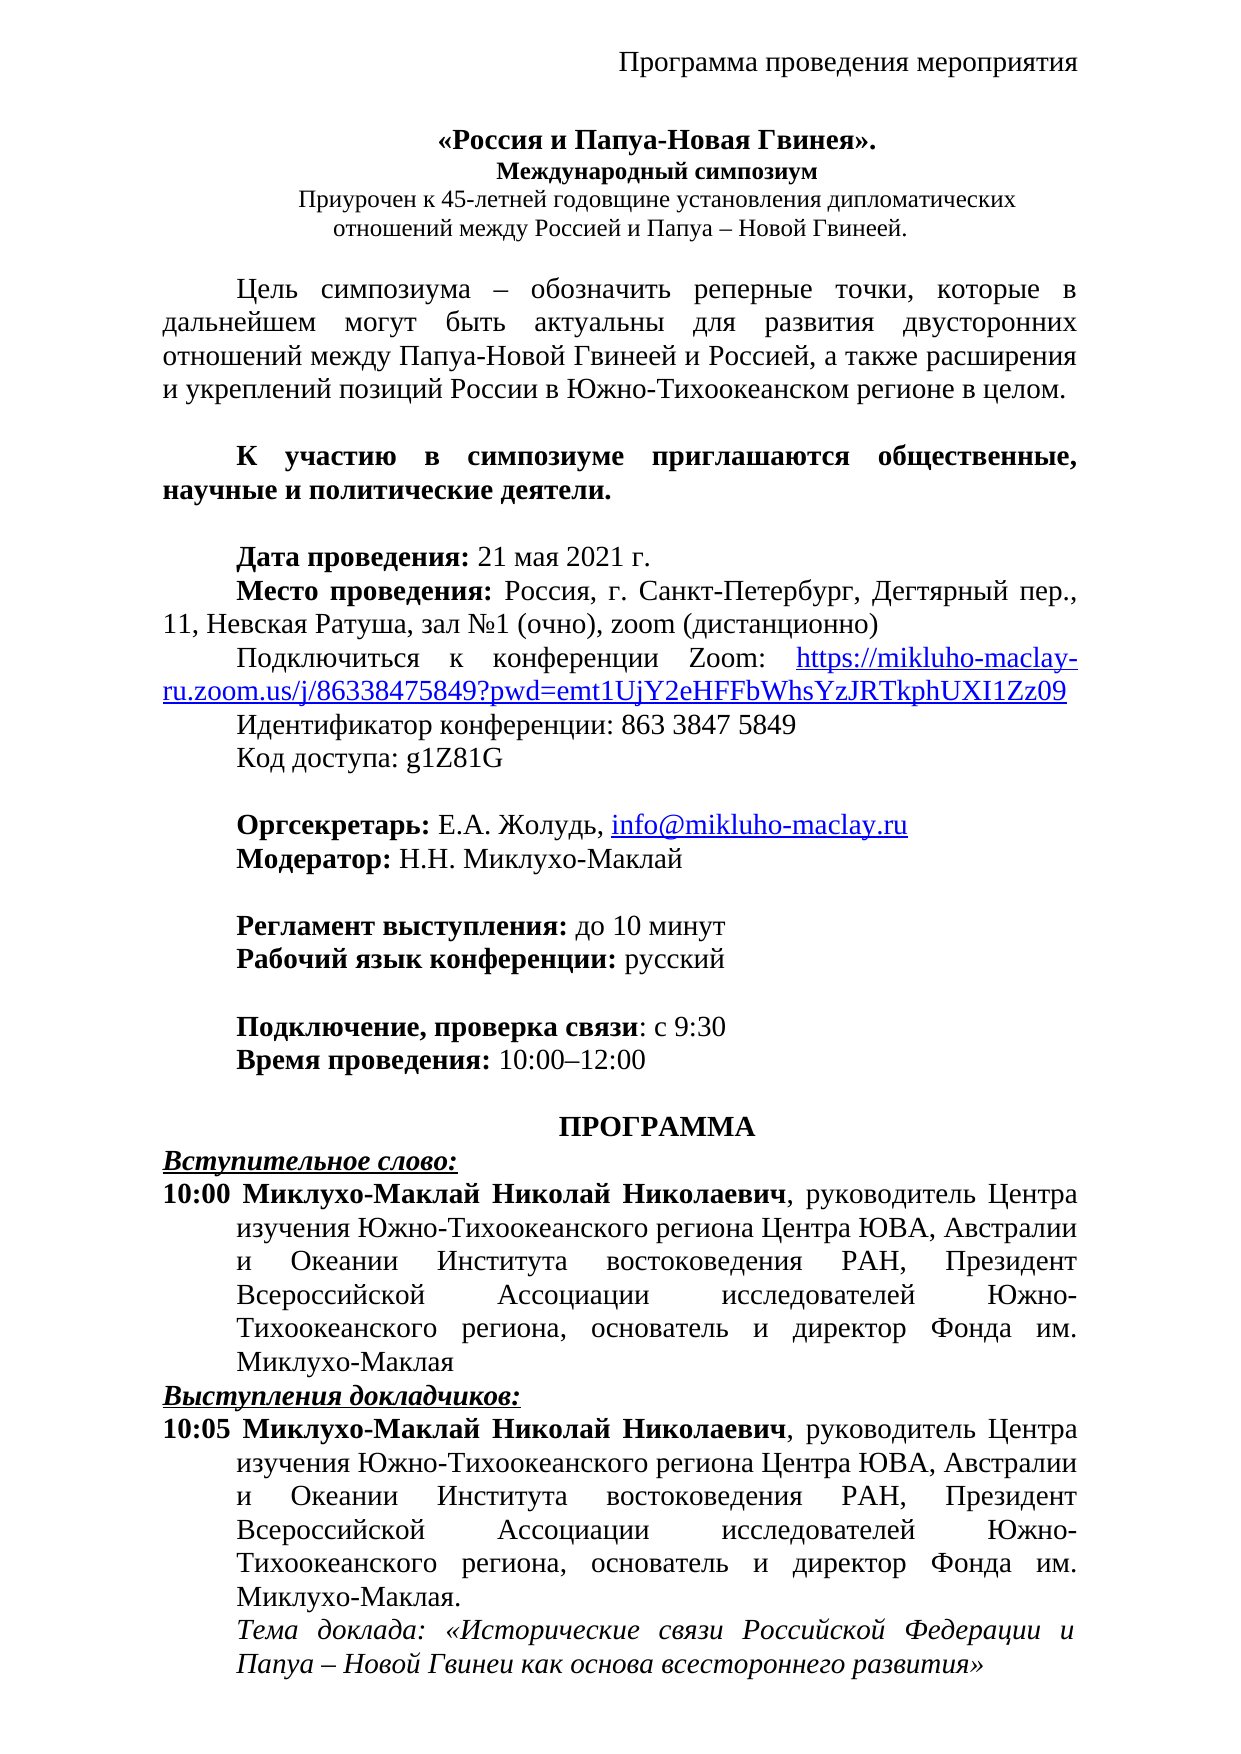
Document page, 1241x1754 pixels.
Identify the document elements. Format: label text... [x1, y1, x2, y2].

text Идентификатор конференции: 863 3847 5849 [162, 707, 1078, 740]
text Код доступа: g1Z81G [162, 740, 1078, 774]
text Международный симпозиум [162, 156, 1078, 184]
text 10:05 Миклухо-Маклай Николай Николаевич, руководитель Центра изучения Южно-Тихоокеанского региона Центра ЮВА, Австралии и Океании Института востоковедения РАН, Президент Всероссийской Ассоциации исследователей Южно-Тихоокеанского региона, основатель и директор Фонда им. Миклухо-Маклая. [162, 1411, 1078, 1612]
text Время проведения: 10:00–12:00 [162, 1042, 1078, 1076]
text Цель симпозиума – обозначить реперные точки, которые в дальнейшем могут быть актуальны для развития двусторонних отношений между Папуа-Новой Гвинеей и Россией, а также расширения и укреплений позиций России в Южно-Тихоокеанском регионе в целом. [162, 271, 1078, 405]
text «Россия и Папуа-Новая Гвинея». [162, 122, 1078, 156]
text К участию в симпозиуме приглашаются общественные, научные и политические деятели. [162, 438, 1078, 506]
text Тема доклада: «Исторические связи Российской Федерации и Папуа – Новой Гвинеи как основа всестороннего развития» [236, 1612, 1078, 1679]
text Приурочен к 45-летней годовщине установления дипломатических отношений между Россией и Папуа – Новой Гвинеей. [162, 184, 1078, 242]
text Место проведения: Россия, г. Санкт-Петербург, Дегтярный пер., 11, Невская Ратуша, зал №1 (очно), zoom (дистанционно) [162, 573, 1078, 640]
text Рабочий язык конференции: русский [162, 942, 1078, 975]
text Модератор: Н.Н. Миклухо-Маклай [162, 841, 1078, 874]
text Дата проведения: 21 мая 2021 г. [162, 539, 1078, 573]
text Оргсекретарь: Е.А. Жолудь, info@mikluho-maclay.ru [162, 807, 1078, 841]
text Подключиться к конференции Zoom: https://mikluho-maclay-ru.zoom.us/j/86338475849?pwd=emt1UjY2eHFFbWhsYzJRTkphUXI1Zz09 [162, 640, 1078, 707]
text Подключение, проверка связи: с 9:30 [162, 1009, 1078, 1042]
text Выступления докладчиков: [162, 1378, 1078, 1411]
text Вступительное слово: [162, 1143, 1078, 1176]
text Регламент выступления: до 10 минут [162, 908, 1078, 942]
text 10:00 Миклухо-Маклай Николай Николаевич, руководитель Центра изучения Южно-Тихоокеанского региона Центра ЮВА, Австралии и Океании Института востоковедения РАН, Президент Всероссийской Ассоциации исследователей Южно-Тихоокеанского региона, основатель и директор Фонда им. Миклухо-Маклая [162, 1176, 1078, 1378]
text ПРОГРАММА [162, 1109, 1078, 1143]
